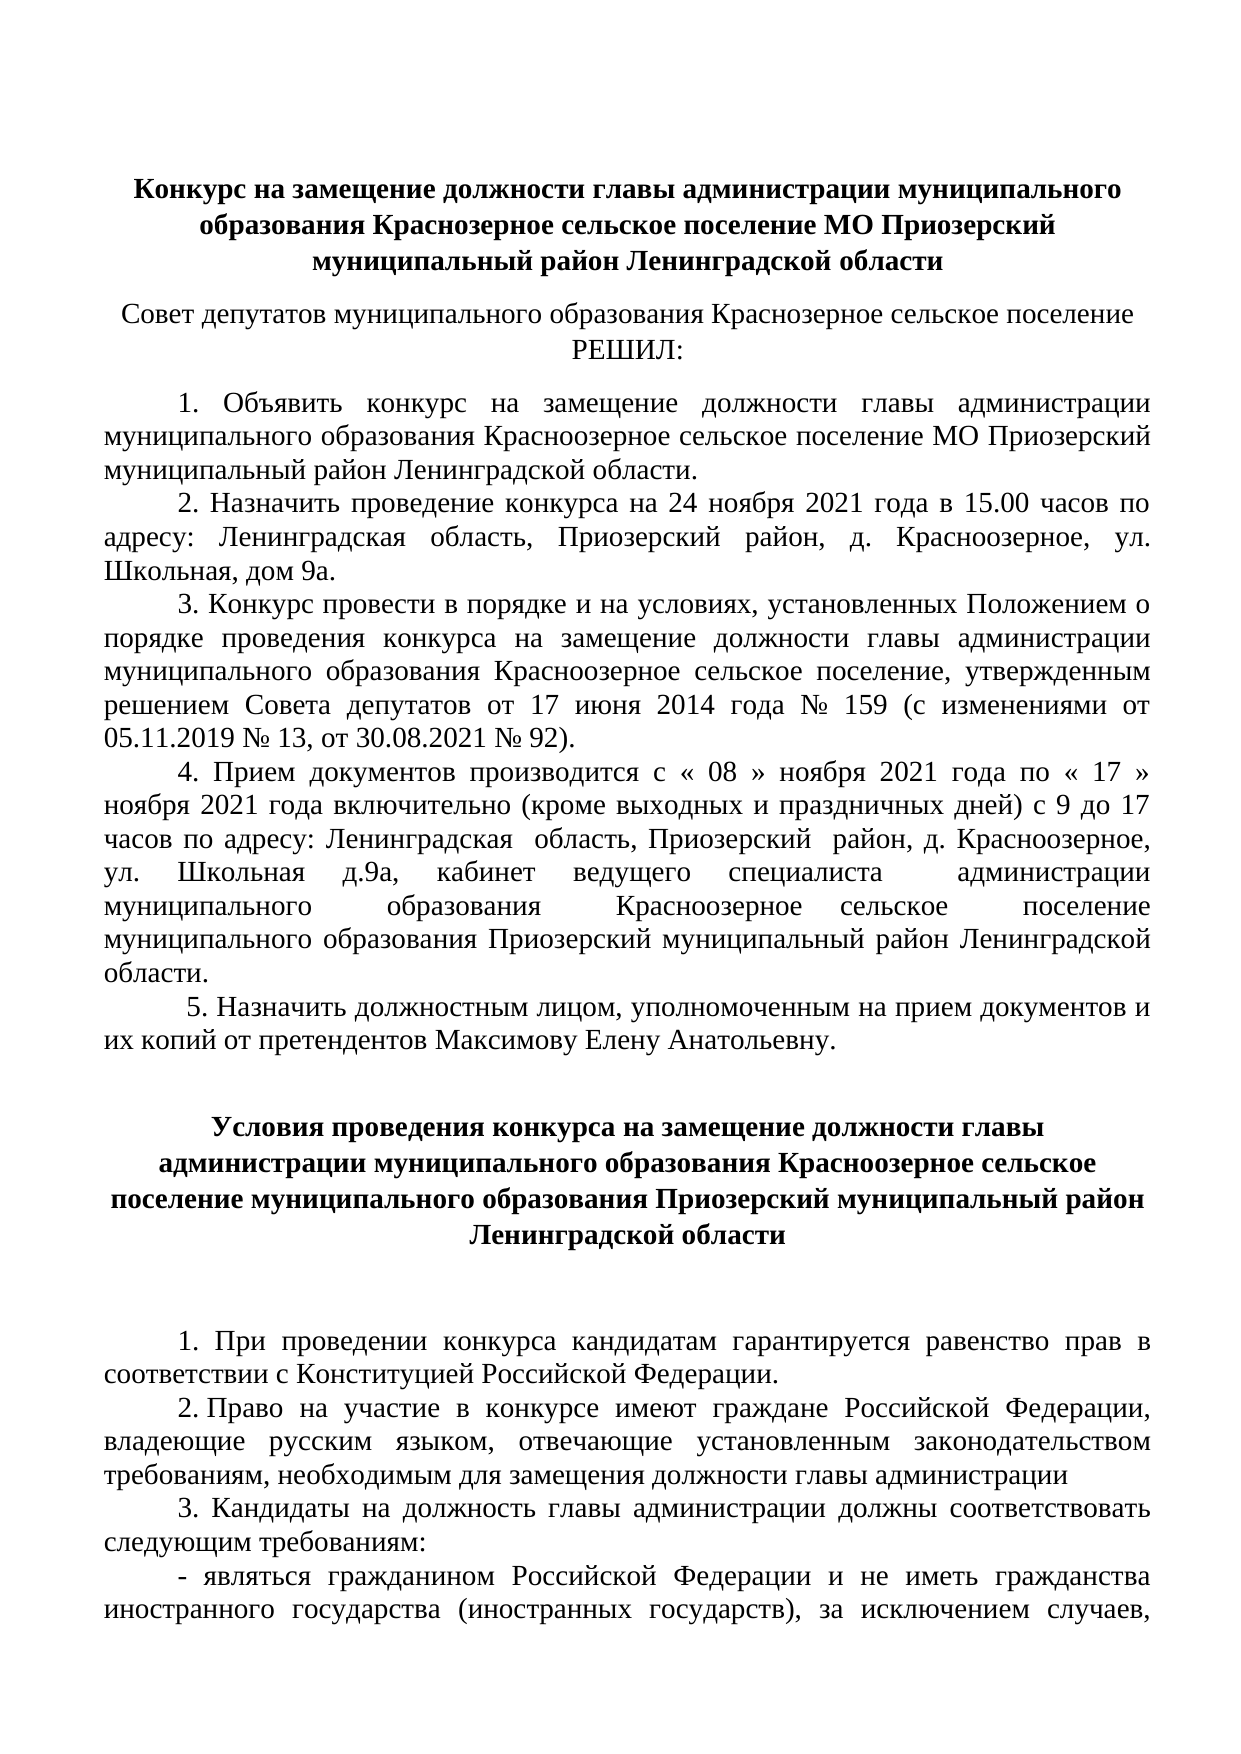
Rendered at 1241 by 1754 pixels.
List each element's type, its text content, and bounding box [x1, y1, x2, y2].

text Условия проведения конкурса на замещение должности главы администрации муниципального образования Красноозерное сельское поселение муниципального образования Приозерский муниципальный район Ленинградской области [103, 1109, 1152, 1251]
text 5. Назначить должностным лицом, уполномоченным на прием документов и их копий от претендентов Максимову Елену Анатольевну. [103, 989, 1152, 1056]
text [103, 1558, 1152, 1625]
text 2.​ Право на участие в конкурсе имеют граждане Российской Федерации, владеющие русским языком, отвечающие установленным законодательством требованиям, необходимым для замещения должности главы администрации [103, 1390, 1152, 1491]
text 2. Назначить проведение конкурса на 24 ноября 2021 года в 15.00 часов по адресу: Ленинградская область, Приозерский район, д. Красноозерное, ул. Школьная, дом 9а. [103, 486, 1152, 586]
text Совет депутатов муниципального образования Краснозерное сельское поселение РЕШИЛ: [103, 296, 1152, 366]
text 4. Прием документов производится с « 08 » ноября 2021 года по « 17 » ноября 2021 года включительно (кроме выходных и праздничных дней) с 9 до 17 часов по адресу: Ленинградская область, Приозерский район, д. Красноозерное, ул. Школьная д.9а, кабинет ведущего специалиста администрации муниципального образования Красноозерное сельское поселение муниципального образования Приозерский муниципальный район Ленинградской области. [103, 754, 1152, 989]
text 1. При проведении конкурса кандидатам гарантируется равенство прав в соответствии с Конституцией Российской Федерации. [103, 1323, 1152, 1390]
text 1. Объявить конкурс на замещение должности главы администрации муниципального образования Красноозерное сельское поселение МО Приозерский муниципальный район Ленинградской области. [103, 385, 1152, 486]
text 3. Конкурс провести в порядке и на условиях, установленных Положением о порядке проведения конкурса на замещение должности главы администрации муниципального образования Красноозерное сельское поселение, утвержденным решением Совета депутатов от 17 июня 2014 года № 159 (с изменениями от 05.11.2019 № 13, от 30.08.2021 № 92). [103, 586, 1152, 754]
text 3. Кандидаты на должность главы администрации должны соответствовать следующим требованиям: [103, 1491, 1152, 1558]
text Конкурс на замещение должности главы администрации муниципального образования Краснозерное сельское поселение МО Приозерский муниципальный район Ленинградской области [103, 171, 1152, 277]
